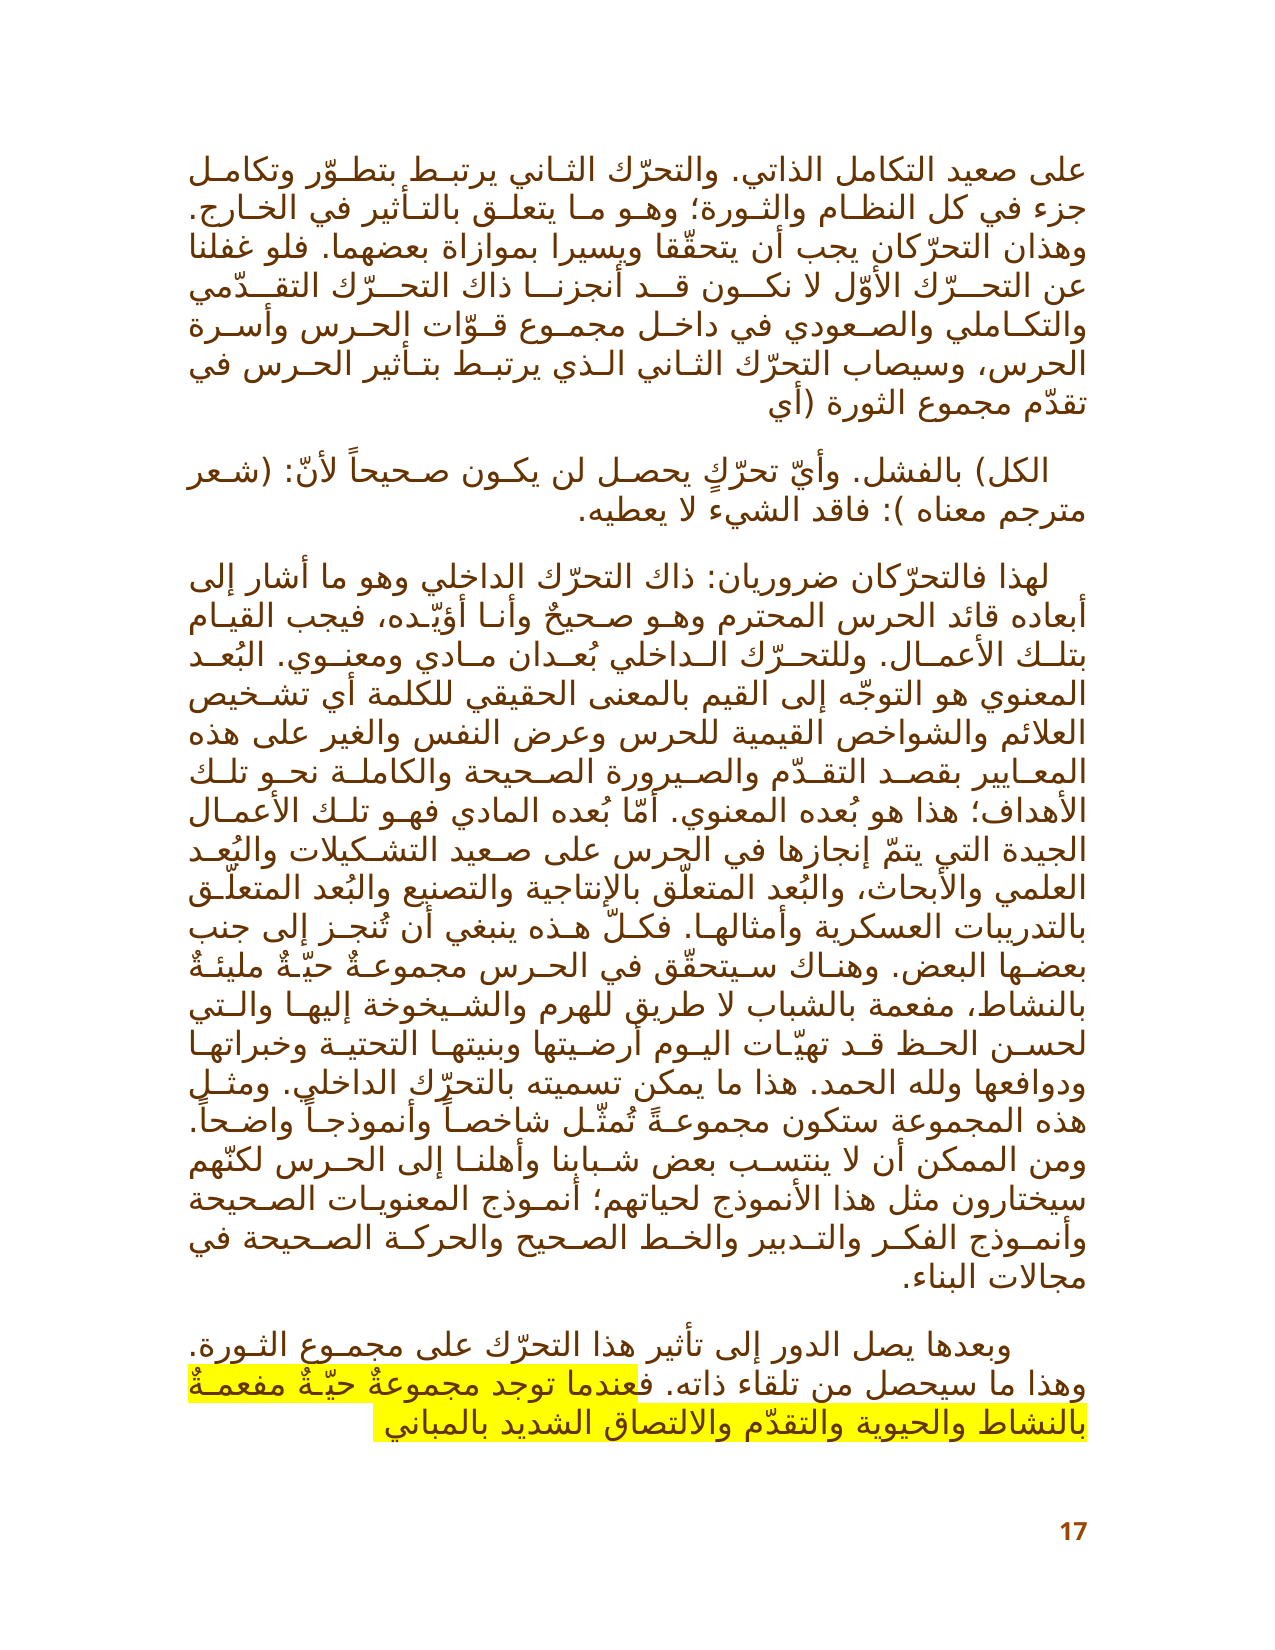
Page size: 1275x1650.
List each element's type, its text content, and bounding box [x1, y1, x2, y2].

text الكل) بالفشل. وأيّ تحرّكٍ يحصل لن يكون صحيحاً لأنّ: (شعر مترجم معناه ): فاقد الشيء لا يعطيه. [187, 451, 1087, 529]
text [187, 150, 1087, 422]
text وبعدها يصل الدور إلى تأثير هذا التحرّك على مجموع الثورة. وهذا ما سيحصل من تلقاء ذاته. فعندما توجد مجموعةٌ حيّةٌ مفعمةٌ بالنشاط والحيوية والتقدّم والالتصاق الشديد بالمباني [187, 1325, 1087, 1442]
text لهذا فالتحرّكان ضروريان: ذاك التحرّك الداخلي وهو ما أشار إلى أبعاده قائد الحرس المحترم وهو صحيحٌ وأنا أؤيّده، فيجب القيام بتلك الأعمال. وللتحرّك الداخلي بُعدان مادي ومعنوي. البُعد المعنوي هو التوجّه إلى القيم بالمعنى الحقيقي للكلمة أي تشخيص العلائم والشواخص القيمية للحرس وعرض النفس والغير على هذه المعايير بقصد التقدّم والصيرورة الصحيحة والكاملة نحو تلك الأهداف؛ هذا هو بُعده المعنوي. أمّا بُعده المادي فهو تلك الأعمال الجيدة التي يتمّ إنجازها في الحرس على صعيد التشكيلات والبُعد العلمي والأبحاث، والبُعد المتعلّق بالإنتاجية والتصنيع والبُعد المتعلّق بالتدريبات العسكرية وأمثالها. فكلّ هذه ينبغي أن تُنجز إلى جنب بعضها البعض. وهناك سيتحقّق في الحرس مجموعةٌ حيّةٌ مليئةٌ بالنشاط، مفعمة بالشباب لا طريق للهرم والشيخوخة إليها والتي لحسن الحظ قد تهيّات اليوم أرضيتها وبنيتها التحتية وخبراتها ودوافعها ولله الحمد. هذا ما يمكن تسميته بالتحرّك الداخلي. ومثل هذه المجموعة ستكون مجموعةً تُمثّل شاخصاً وأنموذجاً واضحاً. ومن الممكن أن لا ينتسب بعض شبابنا وأهلنا إلى الحرس لكنّهم سيختارون مثل هذا الأنموذج لحياتهم؛ أنموذج المعنويات الصحيحة وأنموذج الفكر والتدبير والخط الصحيح والحركة الصحيحة في مجالات البناء. [187, 558, 1087, 1296]
